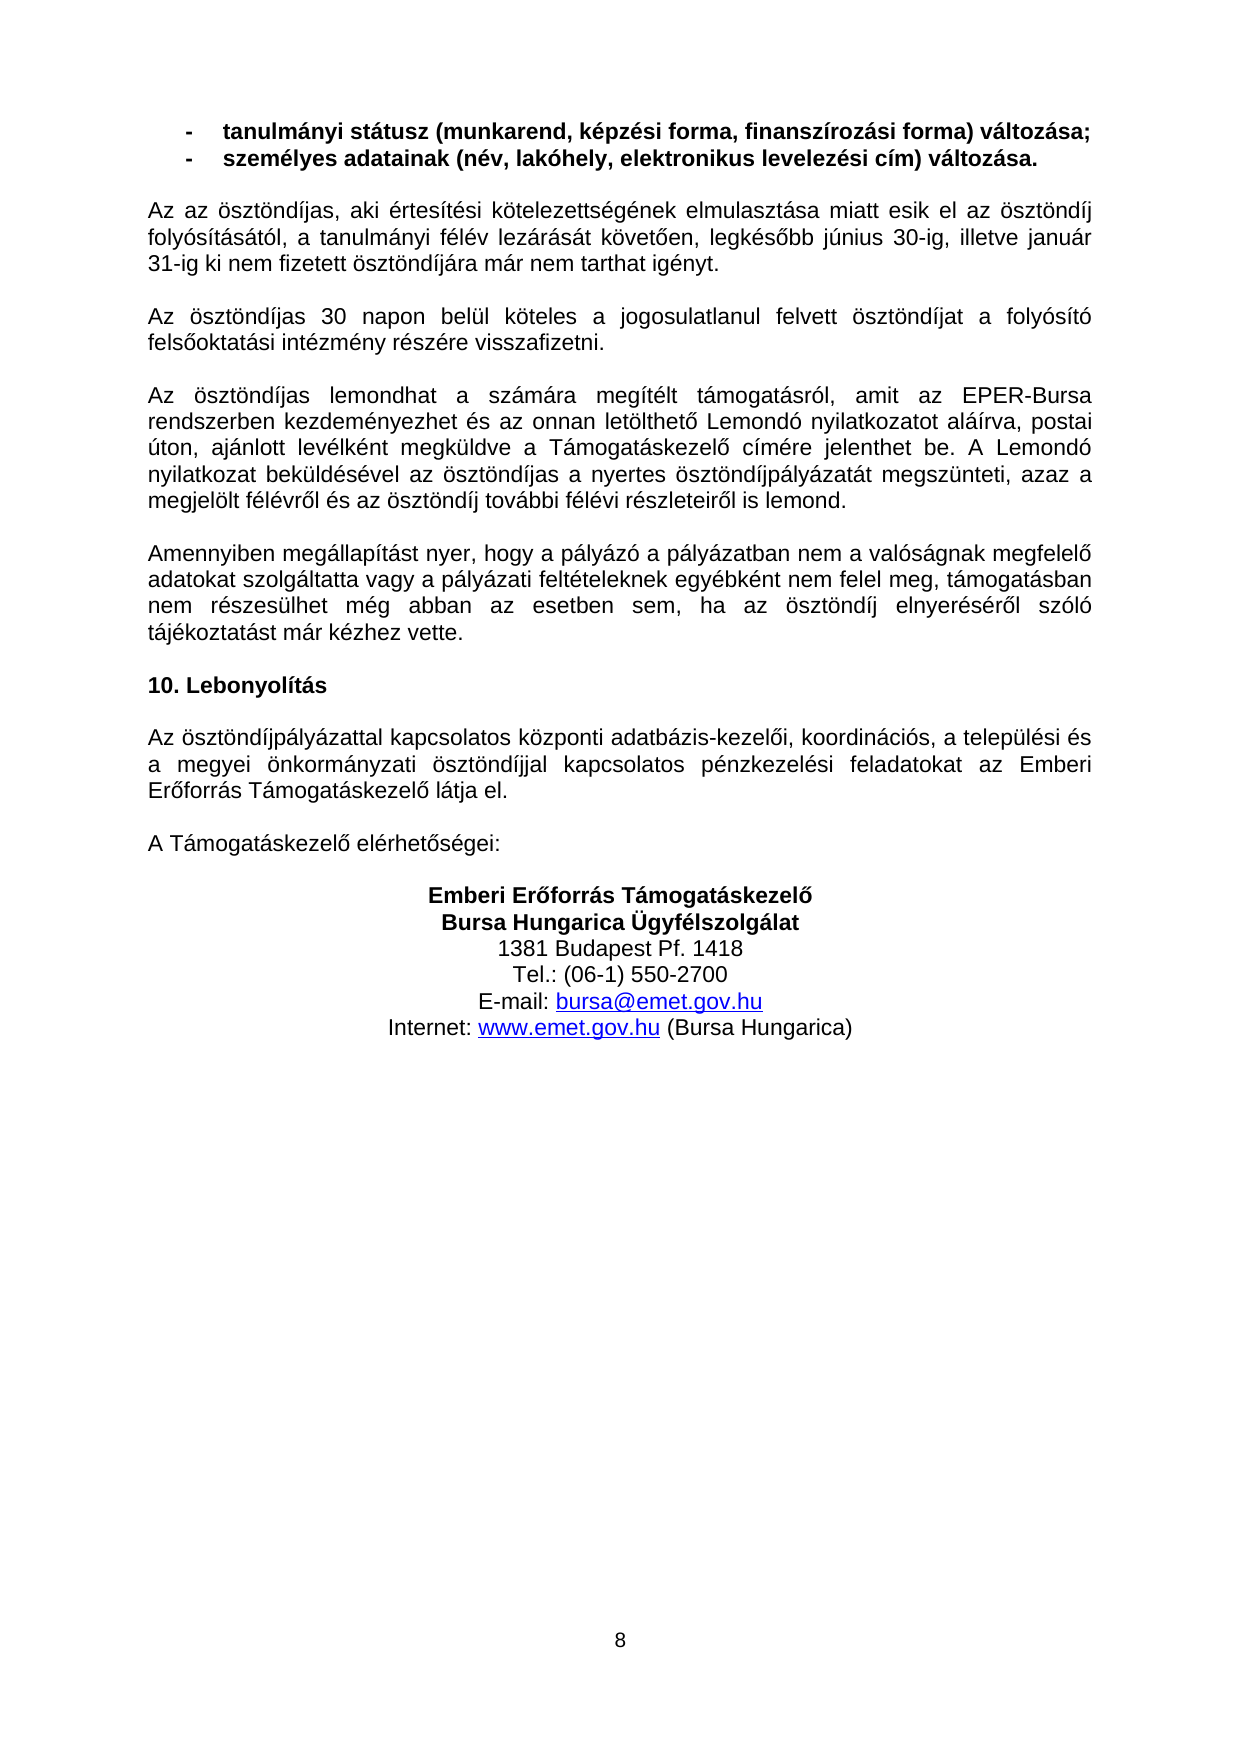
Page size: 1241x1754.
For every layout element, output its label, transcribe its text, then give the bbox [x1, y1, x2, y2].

text Tel.: (06-1) 550-2700 [148, 961, 1092, 988]
text 10. Lebonyolítás [148, 672, 1092, 698]
list tanulmányi státusz (munkarend, képzési forma, finanszírozási forma) változása; [185, 118, 1092, 144]
text Internet: www.emet.gov.hu (Bursa Hungarica) [148, 1014, 1092, 1041]
text Emberi Erőforrás Támogatáskezelő [148, 882, 1092, 909]
text Az ösztöndíjas 30 napon belül köteles a jogosulatlanul felvett ösztöndíjat a folyósító felsőoktatási intézmény részére visszafizetni. [148, 303, 1092, 355]
text E-mail: bursa@emet.gov.hu [148, 988, 1092, 1014]
list személyes adatainak (név, lakóhely, elektronikus levelezési cím) változása. [185, 144, 1092, 171]
text Amennyiben megállapítást nyer, hogy a pályázó a pályázatban nem a valóságnak megfelelő adatokat szolgáltatta vagy a pályázati feltételeknek egyébként nem felel meg, támogatásban nem részesülhet még abban az esetben sem, ha az ösztöndíj elnyeréséről szóló tájékoztatást már kézhez vette. [148, 540, 1092, 645]
text Az ösztöndíjpályázattal kapcsolatos központi adatbázis-kezelői, koordinációs, a települési és a megyei önkormányzati ösztöndíjjal kapcsolatos pénzkezelési feladatokat az Emberi Erőforrás Támogatáskezelő látja el. [148, 724, 1092, 803]
text 1381 Budapest Pf. 1418 [148, 935, 1092, 961]
text A Támogatáskezelő elérhetőségei: [148, 830, 1092, 856]
text Bursa Hungarica Ügyfélszolgálat [148, 909, 1092, 935]
text Az az ösztöndíjas, aki értesítési kötelezettségének elmulasztása miatt esik el az ösztöndíj folyósításától, a tanulmányi félév lezárását követően, legkésőbb június 30-ig, illetve január 31-ig ki nem fizetett ösztöndíjára már nem tarthat igényt. [148, 197, 1092, 276]
text Az ösztöndíjas lemondhat a számára megítélt támogatásról, amit az EPER-Bursa rendszerben kezdeményezhet és az onnan letölthető Lemondó nyilatkozatot aláírva, postai úton, ajánlott levélként megküldve a Támogatáskezelő címére jelenthet be. A Lemondó nyilatkozat beküldésével az ösztöndíjas a nyertes ösztöndíjpályázatát megszünteti, azaz a megjelölt félévről és az ösztöndíj további félévi részleteiről is lemond. [148, 382, 1092, 513]
